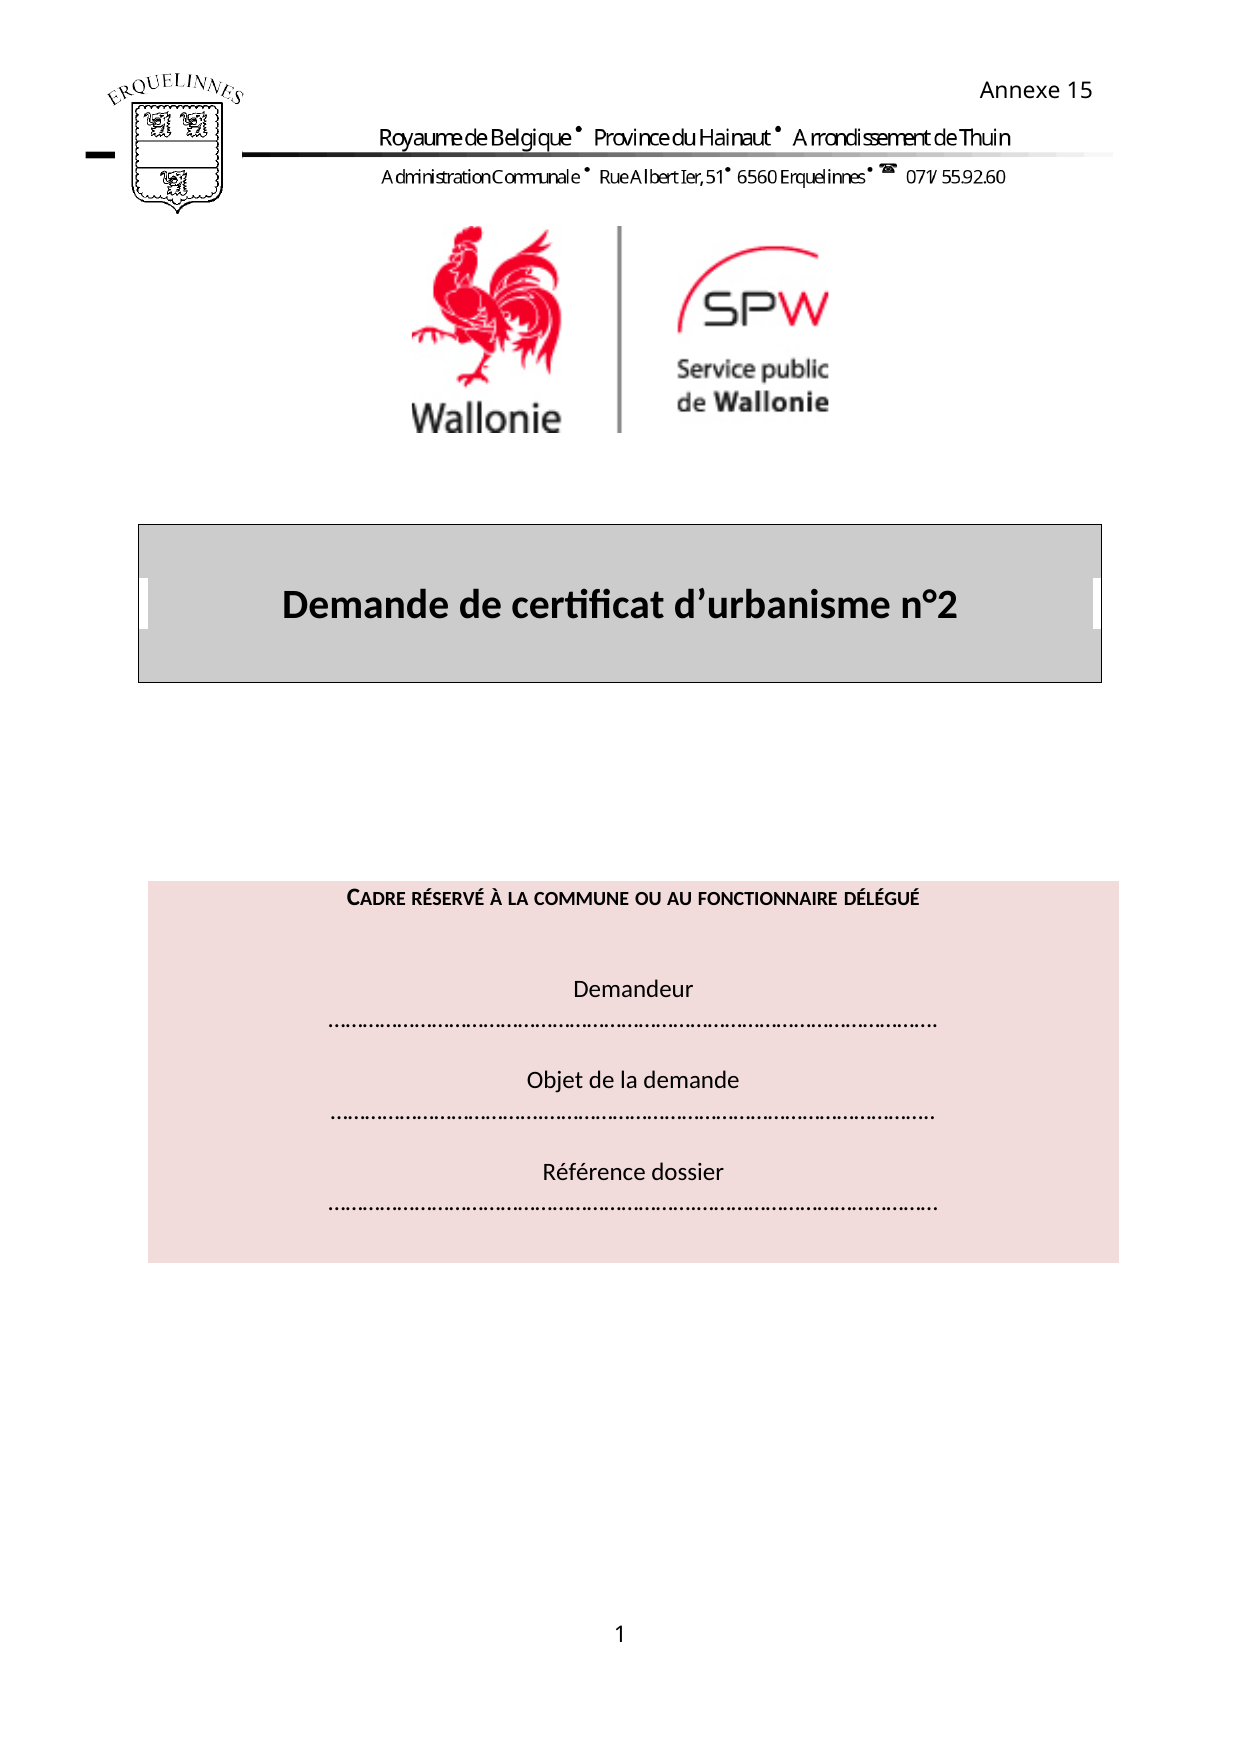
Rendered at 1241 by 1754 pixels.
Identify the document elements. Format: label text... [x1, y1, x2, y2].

table_header Cadre réservé à la commune ou au fonctionnaire délégué Demandeur ……………………………………………………………………………………………. Objet de la demande ……………………………….………………………………………………………….. Référence dossier ……………………………………………………….…………………………………… [148, 881, 1119, 1263]
picture [411, 226, 829, 433]
text Demande de certificat d’urbanisme n°2 [148, 578, 1093, 626]
